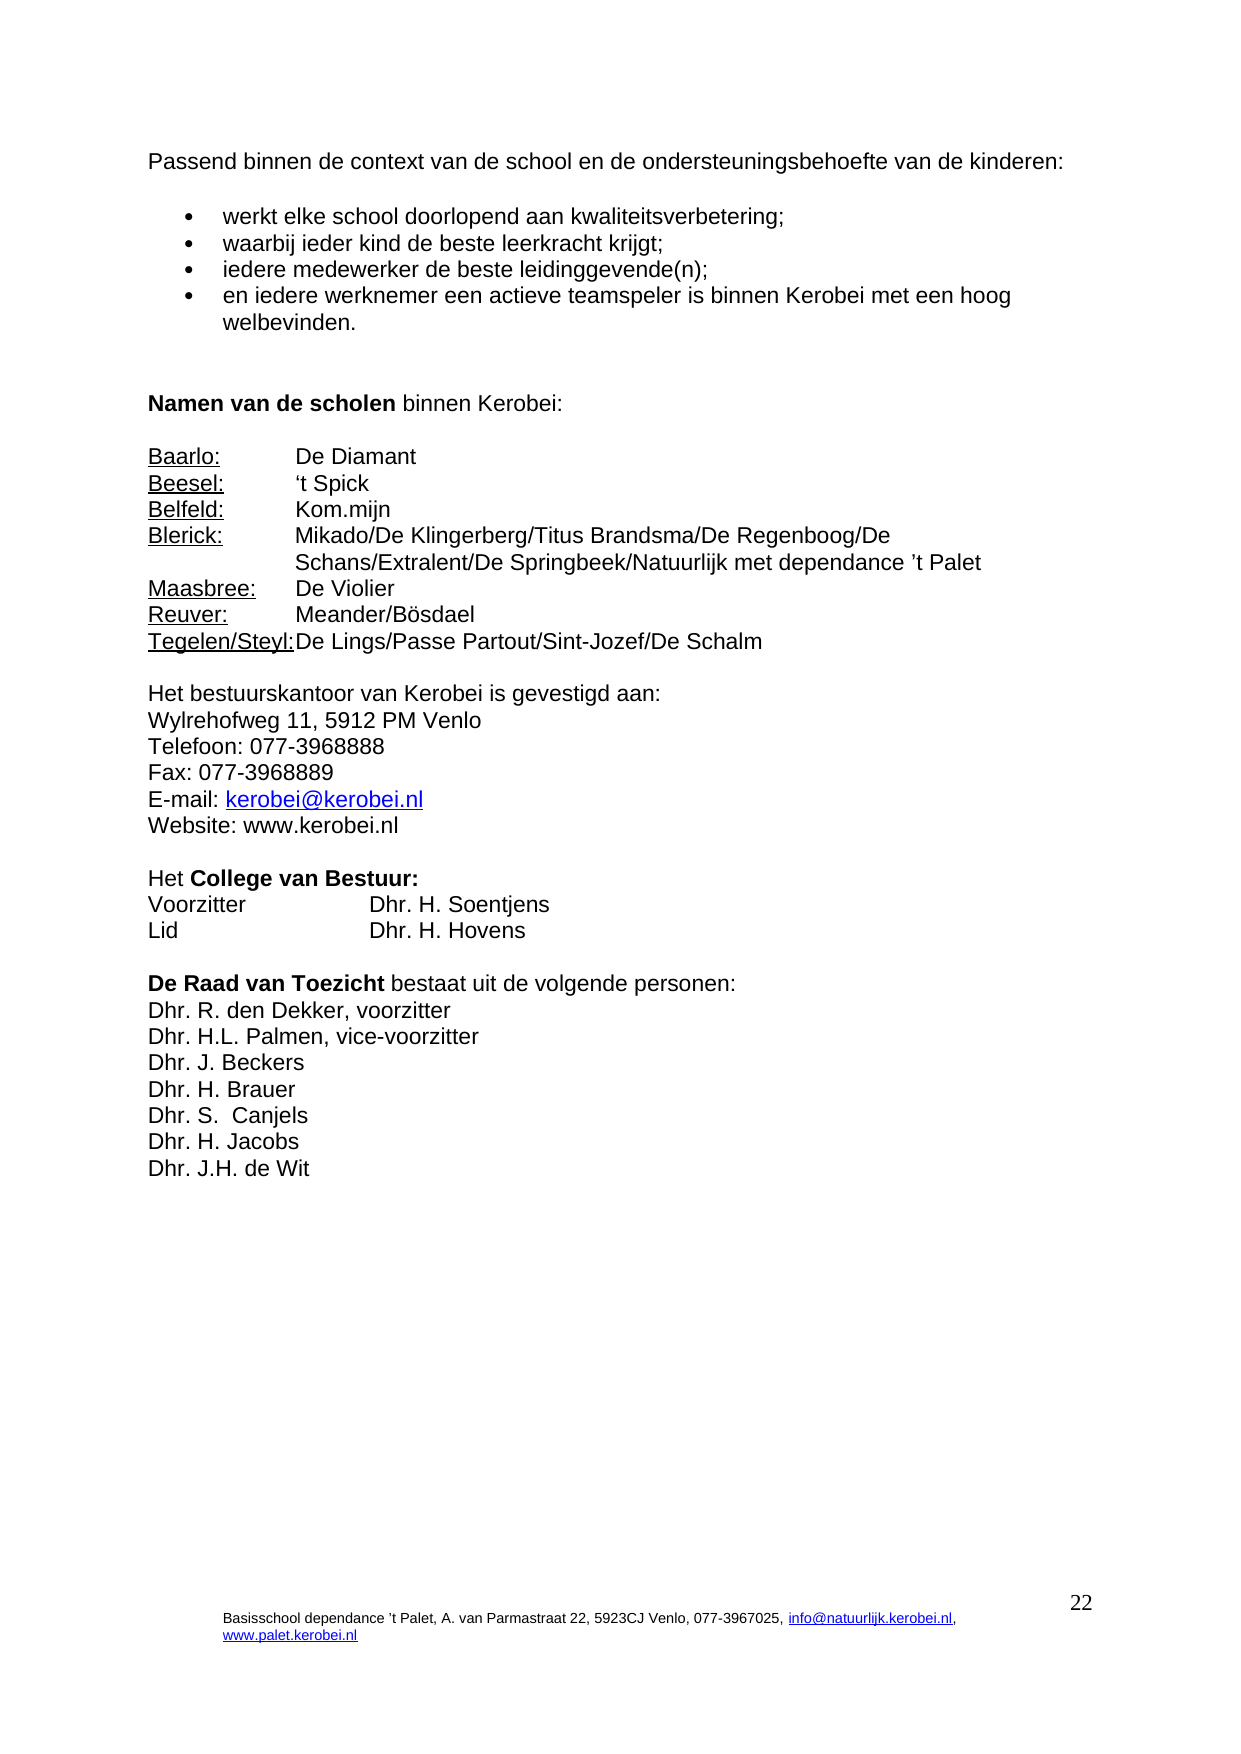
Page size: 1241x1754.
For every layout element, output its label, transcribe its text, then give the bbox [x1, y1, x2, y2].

text Namen van de scholen binnen Kerobei: [148, 390, 1093, 417]
text Wylrehofweg 11, 5912 PM Venlo [148, 707, 1093, 733]
text Lid Dhr. H. Hovens [148, 917, 1093, 944]
text Dhr. H. Jacobs [148, 1128, 1078, 1155]
text Fax: 077-3968889 [148, 759, 1093, 786]
text Belfeld: Kom.mijn [148, 496, 1093, 522]
text E-mail: kerobei@kerobei.nl [148, 786, 1093, 812]
text Dhr. J. Beckers [148, 1049, 1078, 1076]
list werkt elke school doorlopend aan kwaliteitsverbetering; [185, 203, 1093, 229]
text Dhr. H. Brauer [148, 1076, 1078, 1102]
text Website: www.kerobei.nl [148, 812, 1093, 838]
text Telefoon: 077-3968888 [148, 733, 1093, 759]
text Baarlo: De Diamant [148, 443, 1093, 469]
text Tegelen/Steyl: De Lings/Passe Partout/Sint-Jozef/De Schalm [148, 628, 1093, 654]
text Maasbree: De Violier [148, 575, 1093, 601]
text Passend binnen de context van de school en de ondersteuningsbehoefte van de kinderen: [148, 148, 1093, 174]
text Het bestuurskantoor van Kerobei is gevestigd aan: [148, 680, 1093, 707]
text Dhr. S. Canjels [148, 1102, 1078, 1128]
list waarbij ieder kind de beste leerkracht krijgt; [185, 229, 1093, 256]
text Reuver: Meander/Bösdael [148, 601, 1093, 628]
text Beesel: ‘t Spick [148, 469, 1093, 496]
text Dhr. H.L. Palmen, vice-voorzitter [148, 1023, 1078, 1049]
text Dhr. R. den Dekker, voorzitter [148, 997, 1078, 1023]
list en iedere werknemer een actieve teamspeler is binnen Kerobei met een hoog welbevinden. [185, 282, 1093, 335]
list iedere medewerker de beste leidinggevende(n); [185, 256, 1093, 282]
text Blerick: Mikado/De Klingerberg/Titus Brandsma/De Regenboog/De Schans/Extralent/De Springbeek/Natuurlijk met dependance ’t Palet [148, 522, 1093, 575]
text Dhr. J.H. de Wit [148, 1155, 1078, 1181]
text De Raad van Toezicht bestaat uit de volgende personen: [148, 970, 1093, 997]
text Voorzitter Dhr. H. Soentjens [148, 891, 1093, 917]
text Het College van Bestuur: [148, 865, 1093, 891]
